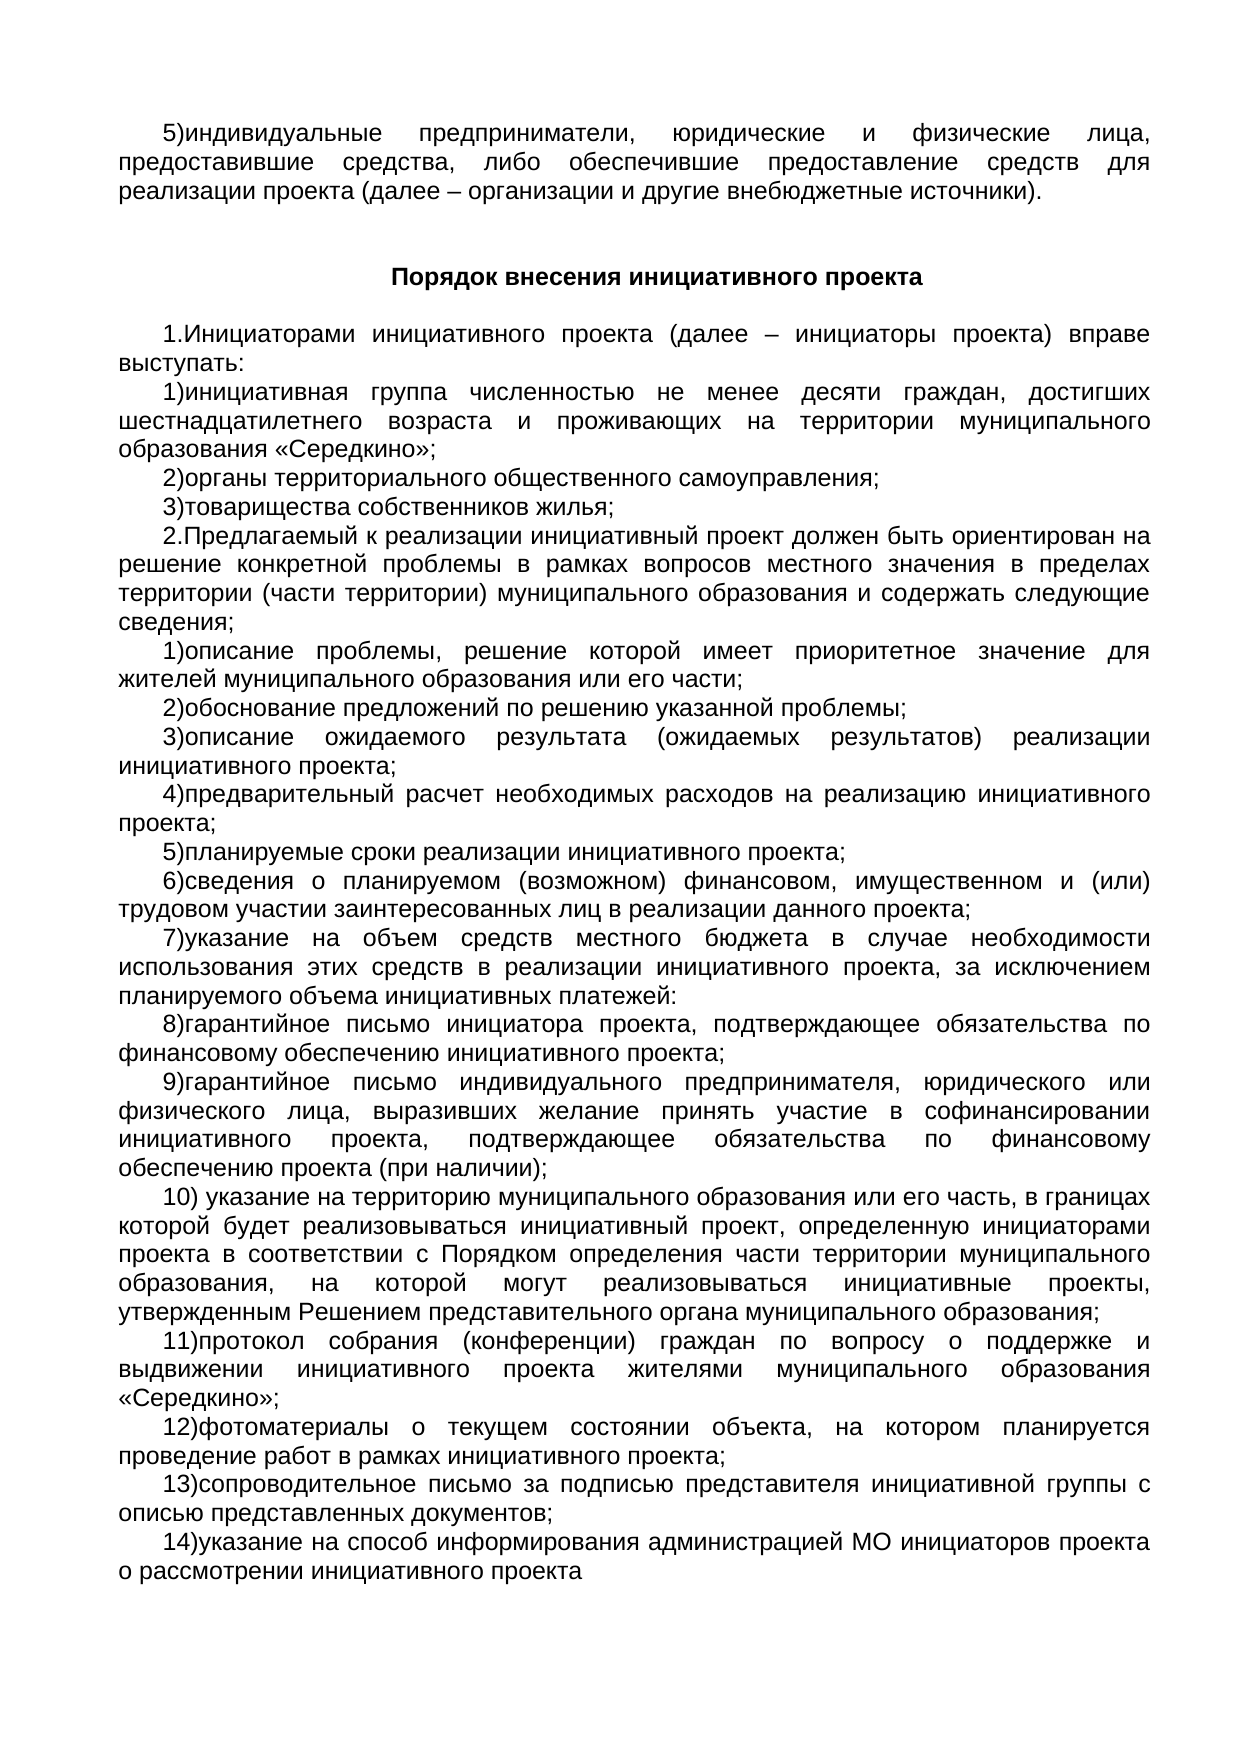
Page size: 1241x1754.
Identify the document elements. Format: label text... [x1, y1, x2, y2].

text 9)гарантийное письмо индивидуального предпринимателя, юридического или физического лица, выразивших желание принять участие в софинансировании инициативного проекта, подтверждающее обязательства по финансовому обеспечению проекта (при наличии); [118, 1067, 1152, 1182]
text 5)индивидуальные предприниматели, юридические и физические лица, предоставившие средства, либо обеспечившие предоставление средств для реализации проекта (далее – организации и другие внебюджетные источники). [118, 118, 1152, 204]
text 3)товарищества собственников жилья; [118, 492, 1152, 521]
text 14)указание на способ информирования администрацией МО инициаторов проекта о рассмотрении инициативного проекта [118, 1527, 1152, 1584]
text 2.Предлагаемый к реализации инициативный проект должен быть ориентирован на решение конкретной проблемы в рамках вопросов местного значения в пределах территории (части территории) муниципального образования и содержать следующие сведения; [118, 521, 1152, 636]
text 8)гарантийное письмо инициатора проекта, подтверждающее обязательства по финансовому обеспечению инициативного проекта; [118, 1009, 1152, 1067]
text 1)описание проблемы, решение которой имеет приоритетное значение для жителей муниципального образования или его части; [118, 636, 1152, 693]
text 1.Инициаторами инициативного проекта (далее – инициаторы проекта) вправе выступать: [118, 319, 1152, 377]
text 6)сведения о планируемом (возможном) финансовом, имущественном и (или) трудовом участии заинтересованных лиц в реализации данного проекта; [118, 866, 1152, 923]
text 3)описание ожидаемого результата (ожидаемых результатов) реализации инициативного проекта; [118, 722, 1152, 779]
text 12)фотоматериалы о текущем состоянии объекта, на котором планируется проведение работ в рамках инициативного проекта; [118, 1412, 1152, 1469]
text 7)указание на объем средств местного бюджета в случае необходимости использования этих средств в реализации инициативного проекта, за исключением планируемого объема инициативных платежей: [118, 923, 1152, 1009]
text 1)инициативная группа численностью не менее десяти граждан, достигших шестнадцатилетнего возраста и проживающих на территории муниципального образования «Середкино»; [118, 377, 1152, 463]
text 13)сопроводительное письмо за подписью представителя инициативной группы с описью представленных документов; [118, 1469, 1152, 1527]
text Порядок внесения инициативного проекта [118, 262, 1152, 291]
text 11)протокол собрания (конференции) граждан по вопросу о поддержке и выдвижении инициативного проекта жителями муниципального образования «Середкино»; [118, 1326, 1152, 1412]
text 10) указание на территорию муниципального образования или его часть, в границах которой будет реализовываться инициативный проект, определенную инициаторами проекта в соответствии с Порядком определения части территории муниципального образования, на которой могут реализовываться инициативные проекты, утвержденным Решением представительного органа муниципального образования; [118, 1182, 1152, 1326]
text 4)предварительный расчет необходимых расходов на реализацию инициативного проекта; [118, 779, 1152, 837]
text 2)обоснование предложений по решению указанной проблемы; [118, 693, 1152, 722]
text 5)планируемые сроки реализации инициативного проекта; [118, 837, 1152, 866]
text 2)органы территориального общественного самоуправления; [118, 463, 1152, 492]
